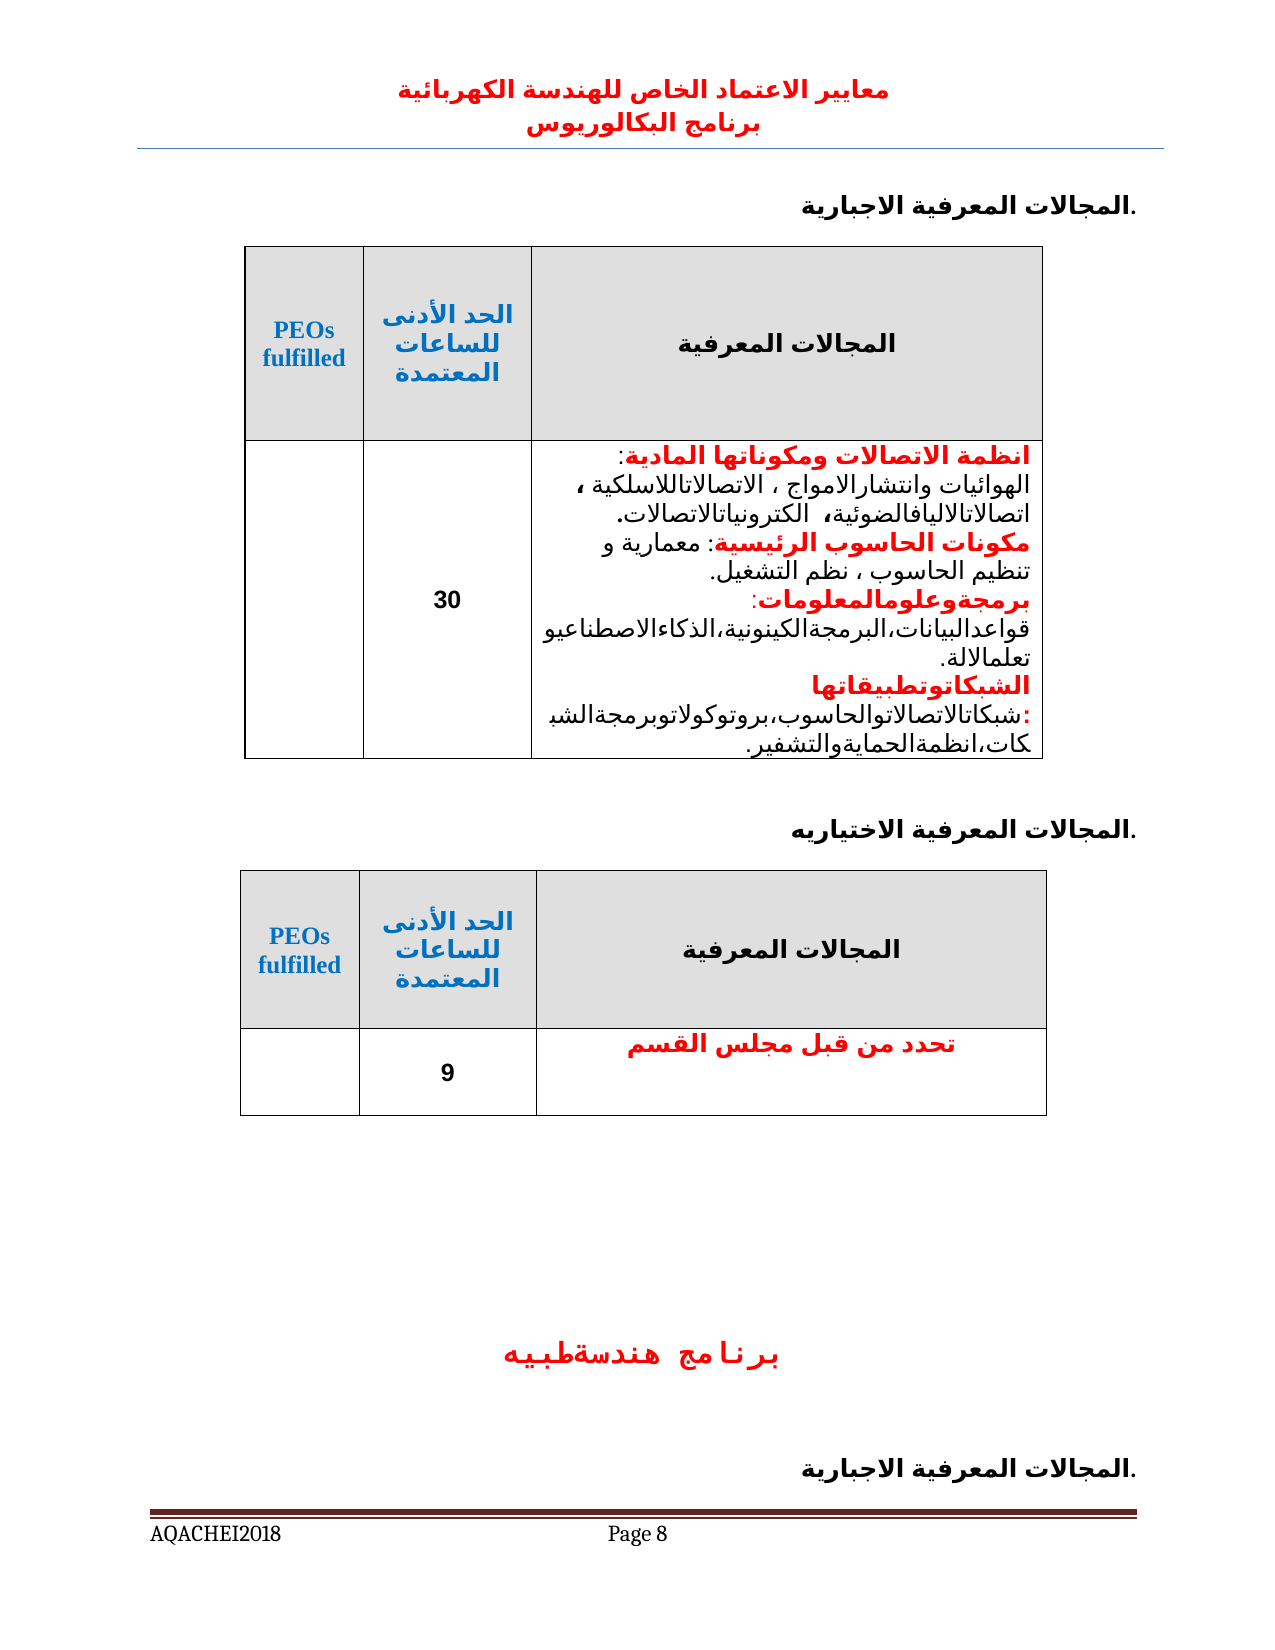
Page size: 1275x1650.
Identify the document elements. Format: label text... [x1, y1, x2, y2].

table_header PEOs fulfilled [241, 871, 359, 1028]
table_cell 30 [364, 441, 531, 758]
table_cell [241, 1029, 359, 1114]
table_cell 9 [360, 1029, 536, 1114]
table_header المجالات المعرفية [532, 247, 1042, 440]
text المجالات المعرفية الاجبارية. [150, 1453, 1137, 1484]
text المجالات المعرفية الاختياريه. [150, 814, 1137, 845]
text برنامج هندسةطبيه [150, 1339, 1137, 1372]
table_header المجالات المعرفية [537, 871, 1046, 1028]
table_header الحد الأدنى للساعات المعتمدة [360, 871, 536, 1028]
table_header PEOs fulfilled [246, 247, 363, 440]
text المجالات المعرفية الاجبارية. [150, 190, 1137, 220]
table_cell تحدد من قبل مجلس القسم [537, 1029, 1046, 1114]
table_cell انظمة الاتصالات ومكوناتها المادية: الهوائيات وانتشارالامواج ، الاتصالاتاللاسلكية ، اتصالاتالاليافالضوئية، الكترونياتالاتصالات. مكونات الحاسوب الرئيسية: معمارية و تنظيم الحاسوب ، نظم التشغيل. برمجةوعلومالمعلومات: قواعدالبيانات،البرمجةالكينونية،الذكاءالاصطناعيوتعلمالالة. الشبكاتوتطبيقاتها:شبكاتالاتصالاتوالحاسوب،بروتوكولاتوبرمجةالشبكات،انظمةالحمايةوالتشفير. [532, 441, 1042, 758]
table_cell [246, 441, 363, 758]
table_header الحد الأدنى للساعات المعتمدة [364, 247, 531, 440]
